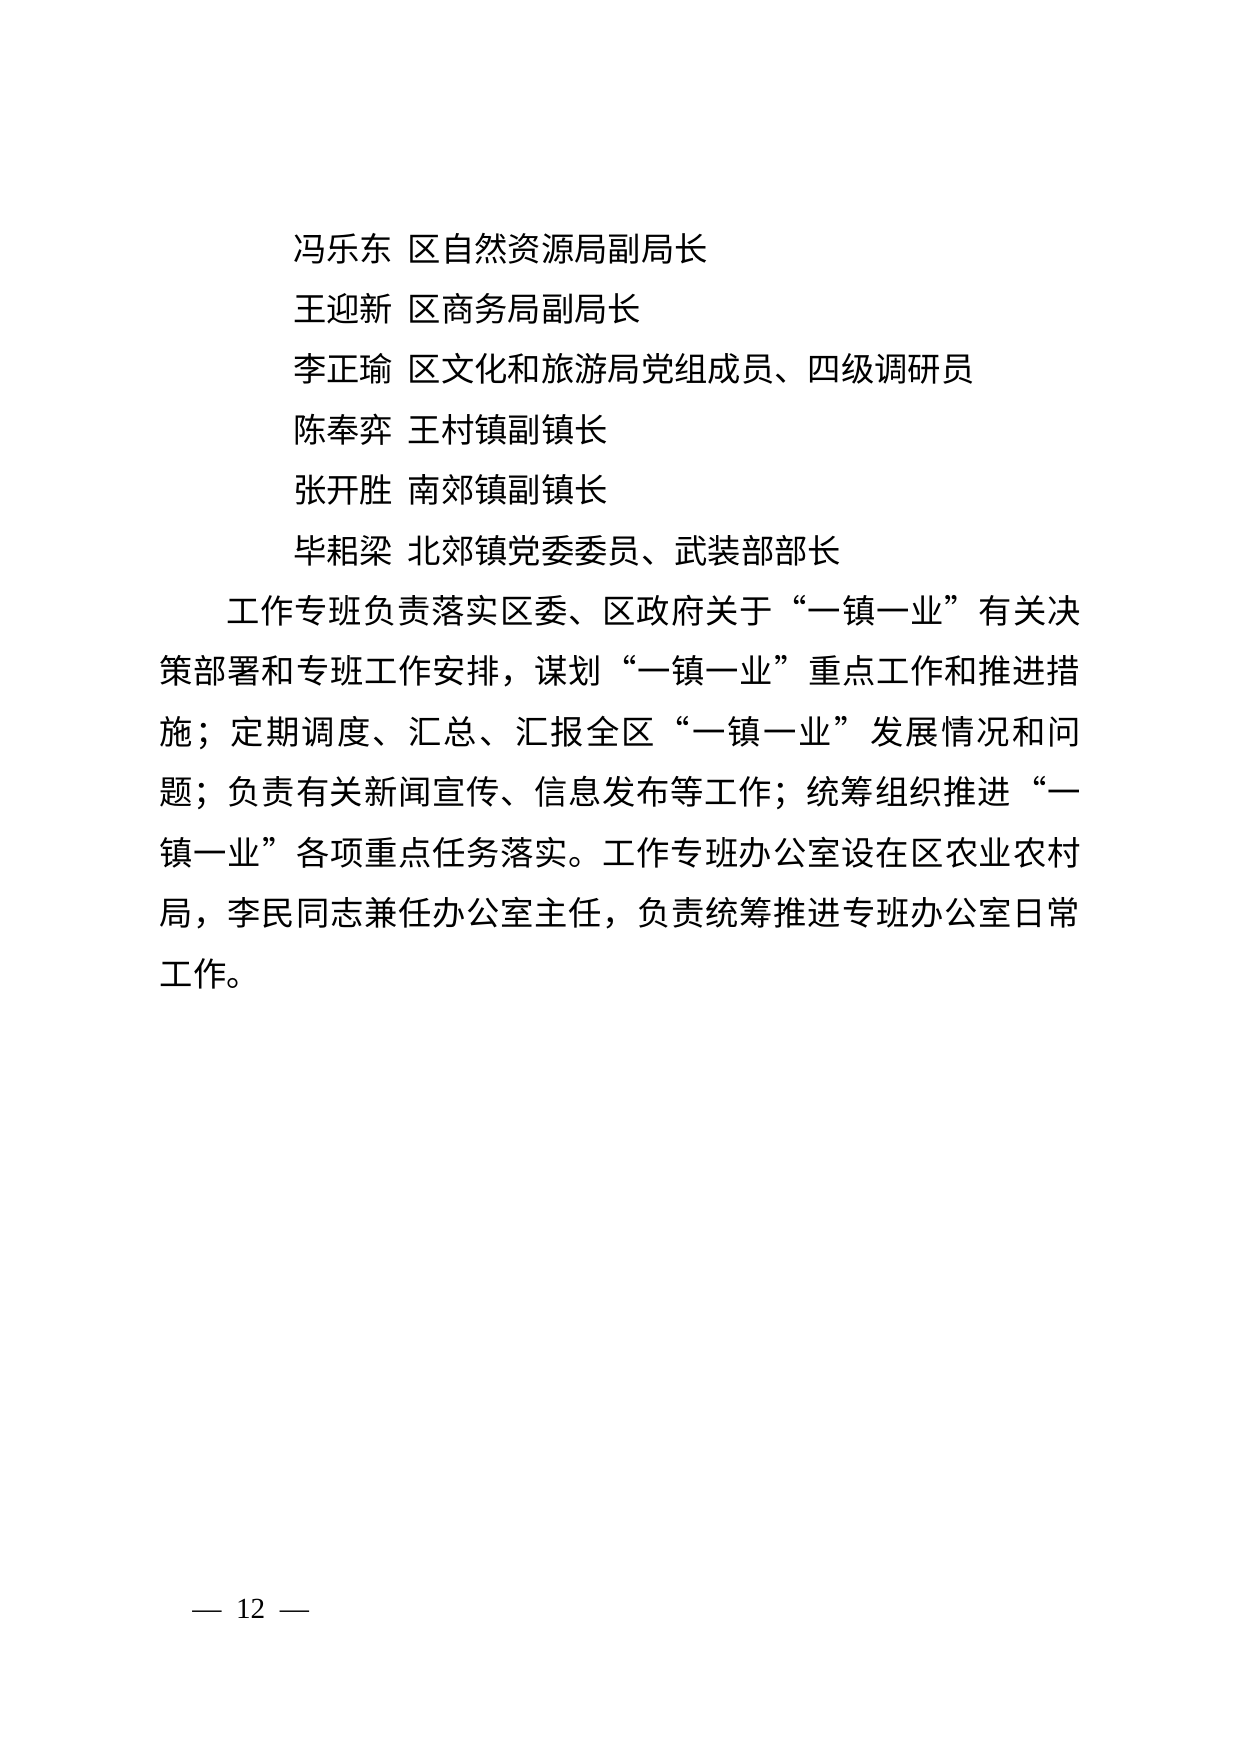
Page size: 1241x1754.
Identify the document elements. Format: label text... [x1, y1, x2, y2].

text 李正瑜 区文化和旅游局党组成员、四级调研员 [159, 333, 1081, 394]
text 张开胜 南郊镇副镇长 [159, 454, 1081, 515]
text 毕耜梁 北郊镇党委委员、武装部部长 [159, 515, 1081, 575]
text 冯乐东 区自然资源局副局长 [159, 213, 1081, 273]
text 王迎新 区商务局副局长 [159, 273, 1081, 333]
text 工作专班负责落实区委、区政府关于“一镇一业”有关决策部署和专班工作安排，谋划“一镇一业”重点工作和推进措施；定期调度、汇总、汇报全区“一镇一业”发展情况和问题；负责有关新闻宣传、信息发布等工作；统筹组织推进“一镇一业”各项重点任务落实。工作专班办公室设在区农业农村局，李民同志兼任办公室主任，负责统筹推进专班办公室日常工作。 [159, 575, 1081, 998]
text 陈奉弈 王村镇副镇长 [159, 394, 1081, 454]
